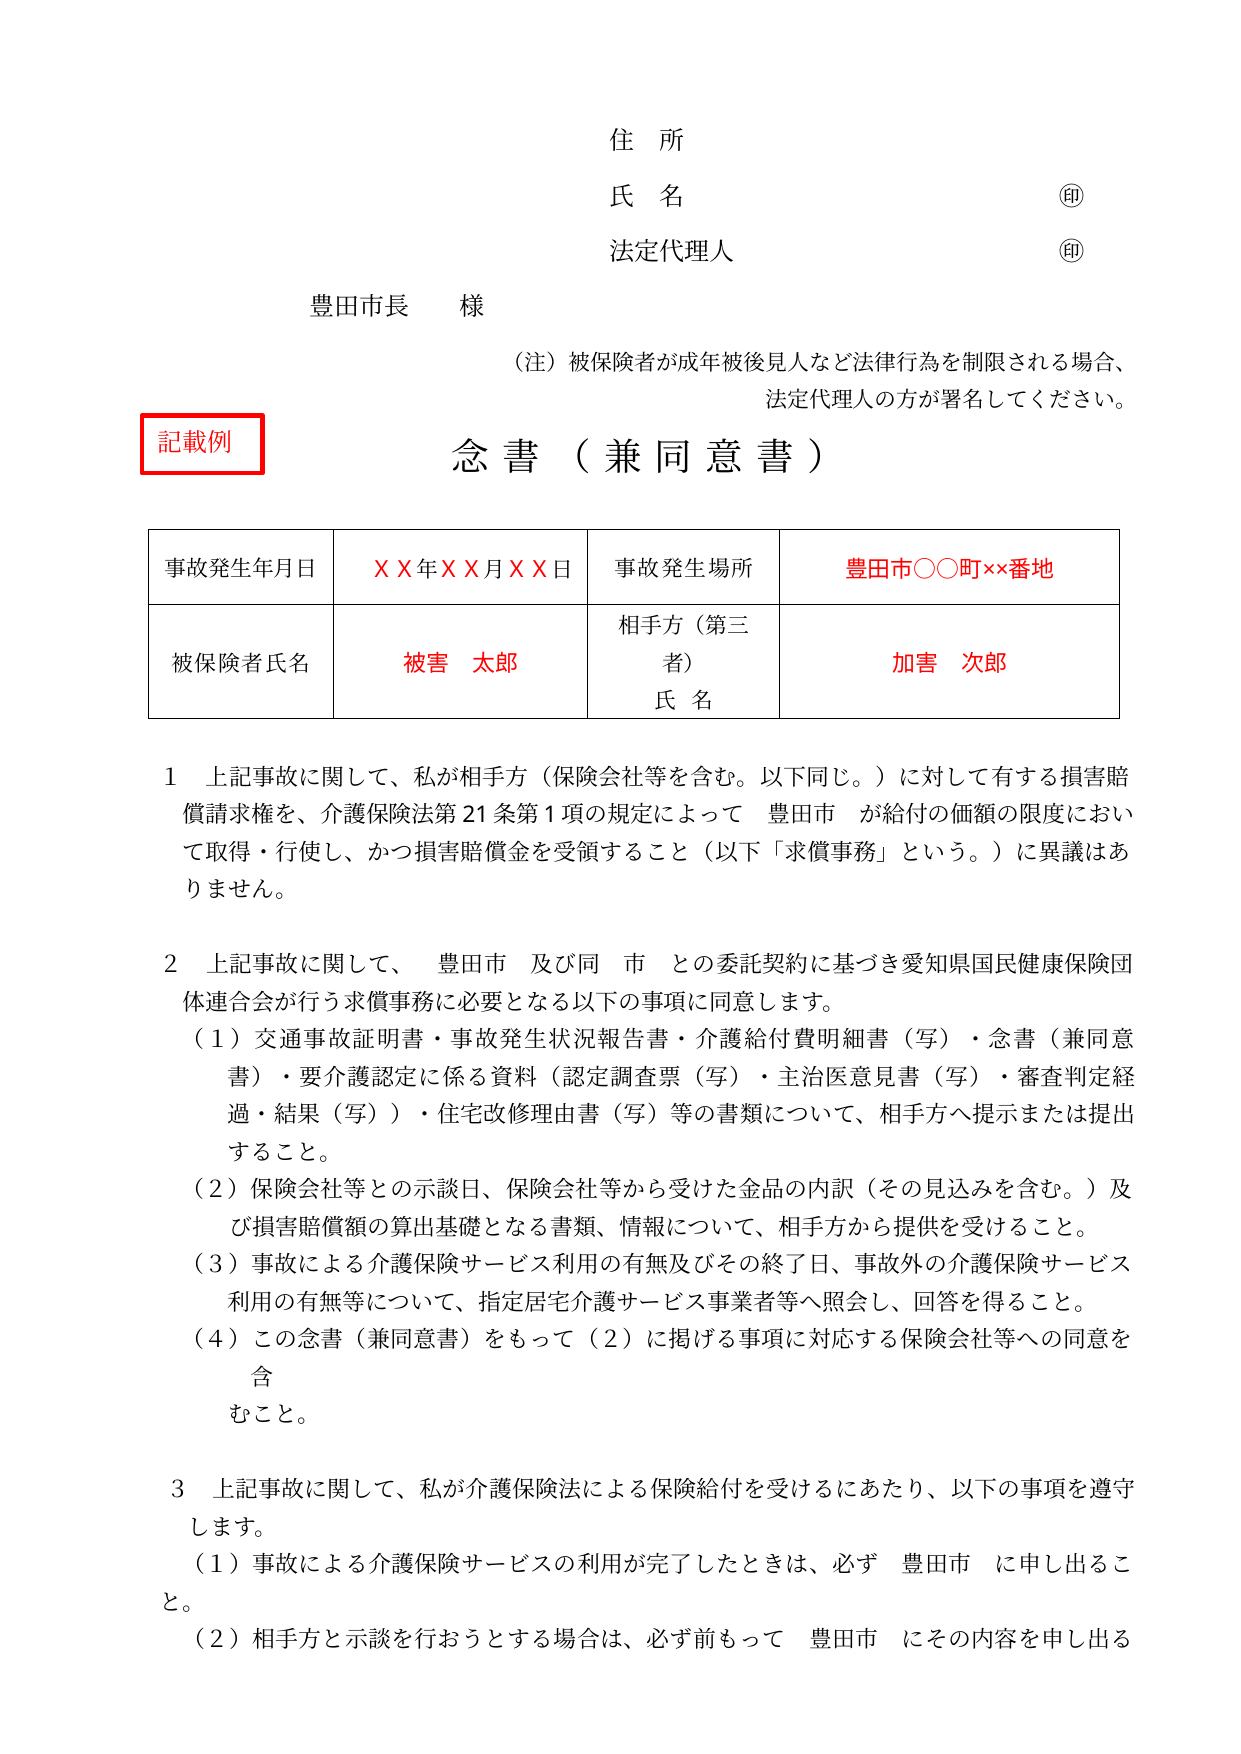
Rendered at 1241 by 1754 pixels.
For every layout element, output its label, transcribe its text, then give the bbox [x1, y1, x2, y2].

text 氏 名 ㊞ [159, 175, 1137, 213]
text ２ 上記事故に関して、 豊田市 及び同 市 との委託契約に基づき愛知県国民健康保険団体連合会が行う求償事務に必要となる以下の事項に同意します。 [159, 944, 1137, 1019]
text （１）交通事故証明書・事故発生状況報告書・介護給付費明細書（写）・念書（兼同意書）・要介護認定に係る資料（認定調査票（写）・主治医意見書（写）・審査判定経過・結果（写））・住宅改修理由書（写）等の書類について、相手方へ提示または提出すること。 [181, 1019, 1137, 1169]
text １ 上記事故に関して、私が相手方（保険会社等を含む。以下同じ。）に対して有する損害賠償請求権を、介護保険法第21条第1項の規定によって 豊田市 が給付の価額の限度において取得・行使し、かつ損害賠償金を受領すること（以下「求償事務」という。）に異議はありません。 [159, 756, 1134, 906]
table_cell 相手方（第三者） 氏名 [588, 605, 779, 718]
table_header 事故発生場所 [588, 530, 779, 604]
table_header 豊田市○○町××番地 [780, 530, 1119, 604]
text むこと。 [159, 1394, 1137, 1431]
table_cell 被保険者氏名 [149, 605, 333, 718]
text 住 所 [159, 120, 1137, 157]
table_cell 被害 太郎 [334, 605, 587, 718]
text ３ 上記事故に関して、私が介護保険法による保険給付を受けるにあたり、以下の事項を遵守します。 [159, 1469, 1137, 1544]
table_cell 加害 次郎 [780, 605, 1119, 718]
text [159, 1619, 1137, 1656]
text 豊田市長 様 [159, 286, 1137, 324]
text （注）被保険者が成年被後見人など法律行為を制限される場合、 [159, 342, 1137, 379]
text （２）保険会社等との示談日、保険会社等から受けた金品の内訳（その見込みを含む。）及び損害賠償額の算出基礎となる書類、情報について、相手方から提供を受けること。 [181, 1169, 1137, 1244]
text （３）事故による介護保険サービス利用の有無及びその終了日、事故外の介護保険サービス利用の有無等について、指定居宅介護サービス事業者等へ照会し、回答を得ること。 [181, 1244, 1137, 1319]
table_header ＸＸ年ＸＸ月ＸＸ日 [334, 530, 587, 604]
table_header 事故発生年月日 [149, 530, 333, 604]
text 念書（兼同意書） [159, 417, 1137, 492]
text （４）この念書（兼同意書）をもって（２）に掲げる事項に対応する保険会社等への同意を含 [181, 1319, 1137, 1394]
text 法定代理人の方が署名してください。 [159, 379, 1137, 417]
text 法定代理人 ㊞ [159, 231, 1137, 268]
text （１）事故による介護保険サービスの利用が完了したときは、必ず 豊田市 に申し出ること。 [159, 1544, 1137, 1619]
